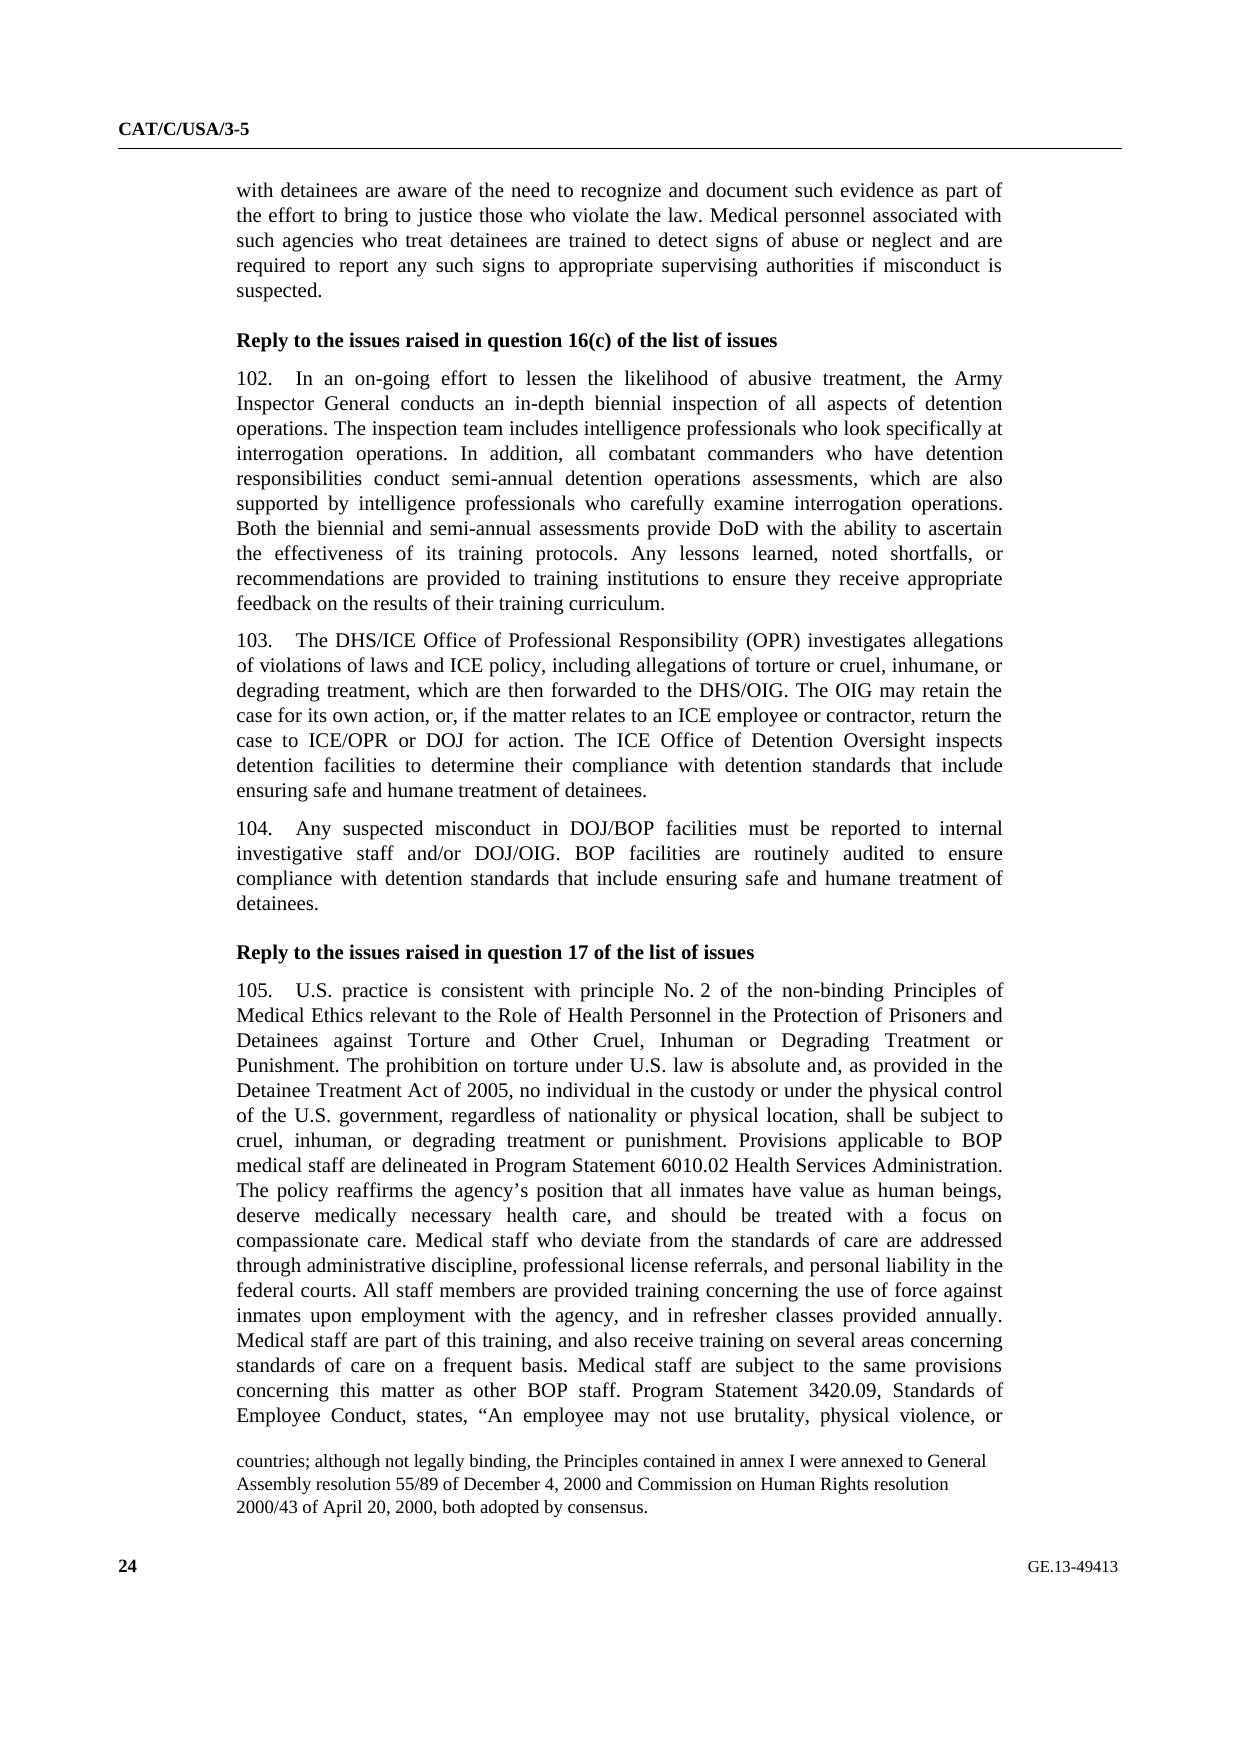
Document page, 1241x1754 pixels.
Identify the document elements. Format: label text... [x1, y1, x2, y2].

list Any suspected misconduct in DOJ/BOP facilities must be reported to internal investigative staff and/or DOJ/OIG. BOP facilities are routinely audited to ensure compliance with detention standards that include ensuring safe and humane treatment of detainees. [236, 815, 1004, 915]
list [236, 977, 1004, 1427]
text Reply to the issues raised in question 16(c) of the list of issues [118, 327, 1004, 352]
text Reply to the issues raised in question 17 of the list of issues [118, 940, 1004, 965]
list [236, 177, 1004, 302]
list The DHS/ICE Office of Professional Responsibility (OPR) investigates allegations of violations of laws and ICE policy, including allegations of torture or cruel, inhumane, or degrading treatment, which are then forwarded to the DHS/OIG. The OIG may retain the case for its own action, or, if the matter relates to an ICE employee or contractor, return the case to ICE/OPR or DOJ for action. The ICE Office of Detention Oversight inspects detention facilities to determine their compliance with detention standards that include ensuring safe and humane treatment of detainees. [236, 627, 1004, 802]
list In an on-going effort to lessen the likelihood of abusive treatment, the Army Inspector General conducts an in-depth biennial inspection of all aspects of detention operations. The inspection team includes intelligence professionals who look specifically at interrogation operations. In addition, all combatant commanders who have detention responsibilities conduct semi-annual detention operations assessments, which are also supported by intelligence professionals who carefully examine interrogation operations. Both the biennial and semi-annual assessments provide DoD with the ability to ascertain the effectiveness of its training protocols. Any lessons learned, noted shortfalls, or recommendations are provided to training institutions to ensure they receive appropriate feedback on the results of their training curriculum. [236, 365, 1004, 615]
